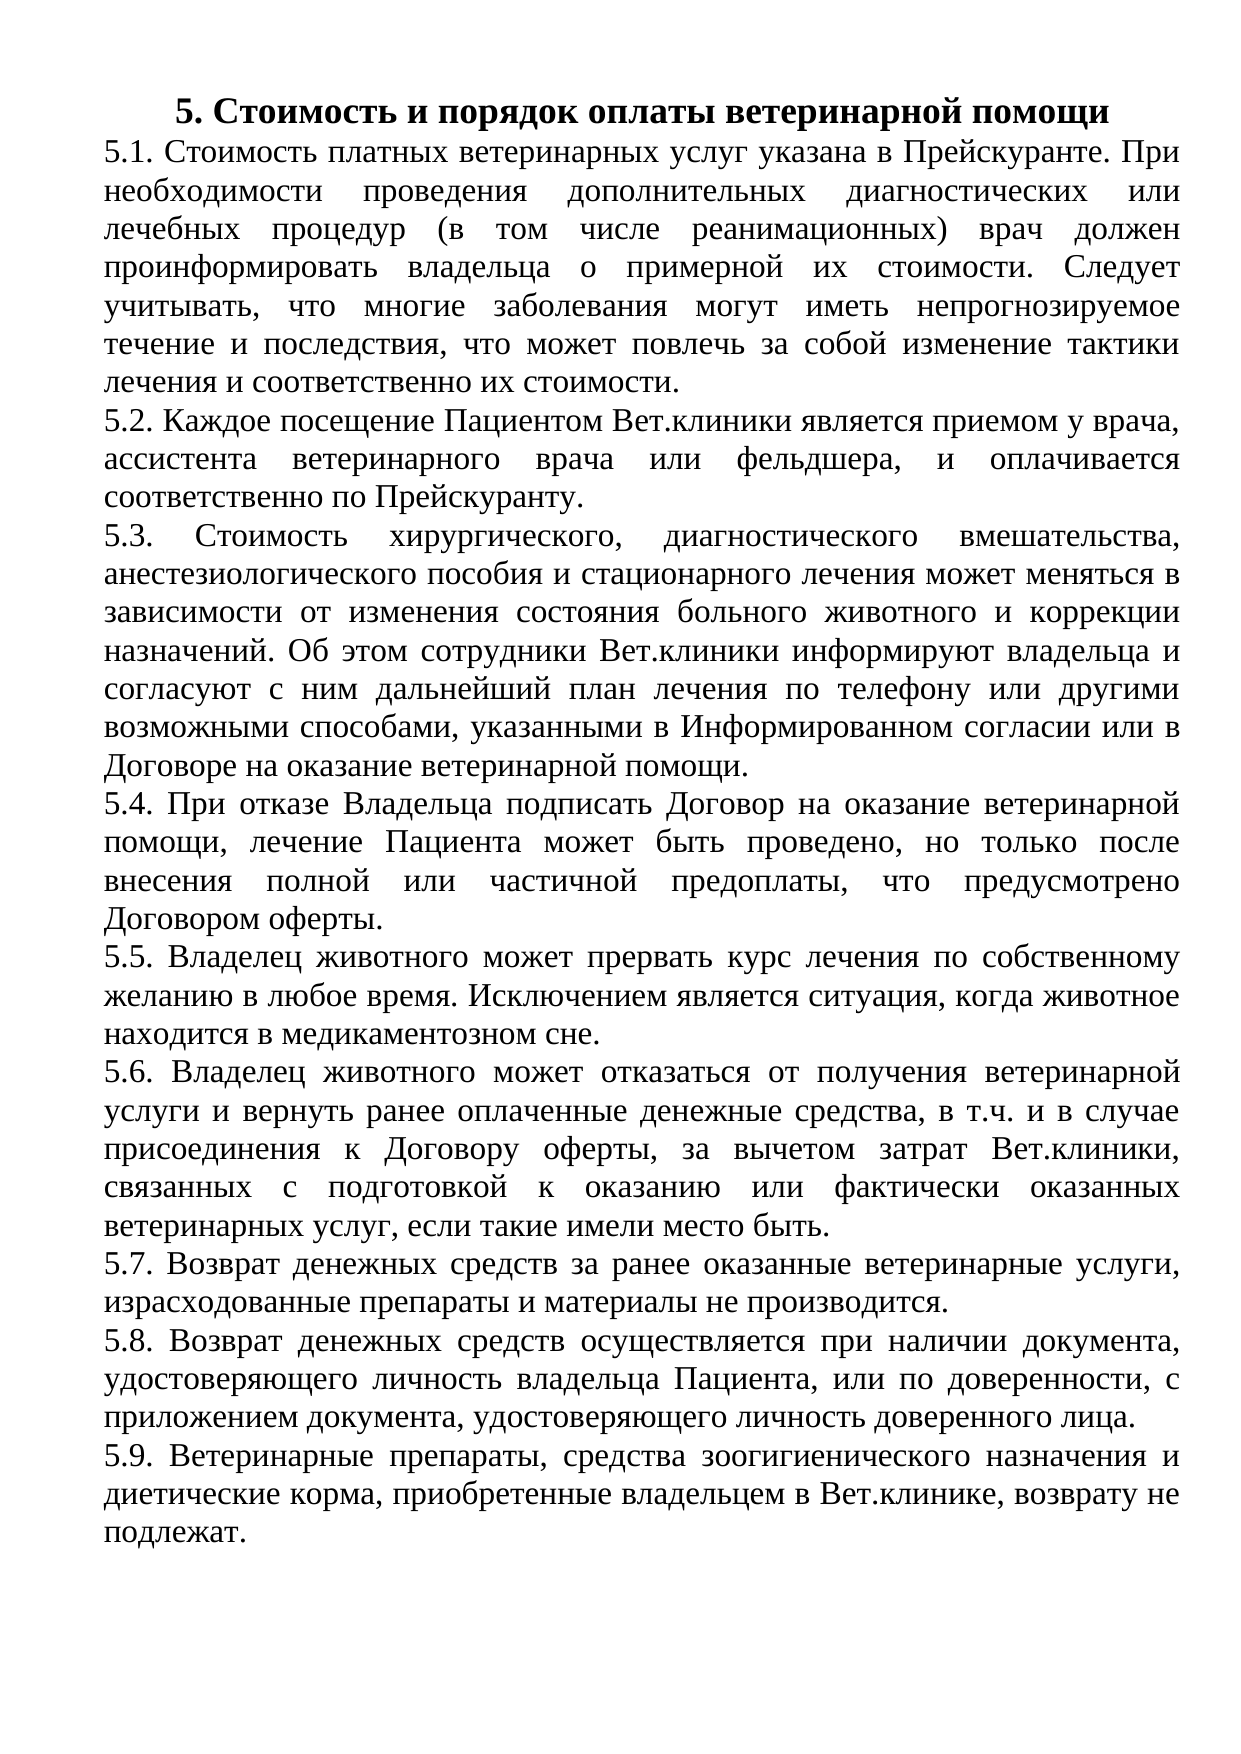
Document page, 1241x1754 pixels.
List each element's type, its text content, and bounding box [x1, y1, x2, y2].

text 5.4. При отказе Владельца подписать Договор на оказание ветеринарной помощи, лечение Пациента может быть проведено, но только после внесения полной или частичной предоплаты, что предусмотрено Договором оферты. [103, 783, 1181, 937]
text 5.3. Стоимость хирургического, диагностического вмешательства, анестезиологического пособия и стационарного лечения может меняться в зависимости от изменения состояния больного животного и коррекции назначений. Об этом сотрудники Вет.клиники информируют владельца и согласуют с ним дальнейший план лечения по телефону или другими возможными способами, указанными в Информированном согласии или в Договоре на оказание ветеринарной помощи. [103, 515, 1181, 783]
text 5.9. Ветеринарные препараты, средства зоогигиенического назначения и диетические корма, приобретенные владельцем в Вет.клинике, возврату не подлежат. [103, 1435, 1181, 1550]
text 5.8. Возврат денежных средств осуществляется при наличии документа, удостоверяющего личность владельца Пациента, или по доверенности, с приложением документа, удостоверяющего личность доверенного лица. [103, 1320, 1181, 1435]
text 5.1. Стоимость платных ветеринарных услуг указана в Прейскуранте. При необходимости проведения дополнительных диагностических или лечебных процедур (в том числе реанимационных) врач должен проинформировать владельца о примерной их стоимости. Следует учитывать, что многие заболевания могут иметь непрогнозируемое течение и последствия, что может повлечь за собой изменение тактики лечения и соответственно их стоимости. [103, 132, 1181, 400]
text 5.2. Каждое посещение Пациентом Вет.клиники является приемом у врача, ассистента ветеринарного врача или фельдшера, и оплачивается соответственно по Прейскуранту. [103, 400, 1181, 515]
text 5.7. Возврат денежных средств за ранее оказанные ветеринарные услуги, израсходованные препараты и материалы не производится. [103, 1243, 1181, 1320]
text 5.5. Владелец животного может прервать курс лечения по собственному желанию в любое время. Исключением является ситуация, когда животное находится в медикаментозном сне. [103, 937, 1181, 1052]
text 5.6. Владелец животного может отказаться от получения ветеринарной услуги и вернуть ранее оплаченные денежные средства, в т.ч. и в случае присоединения к Договору оферты, за вычетом затрат Вет.клиники, связанных с подготовкой к оказанию или фактически оказанных ветеринарных услуг, если такие имели место быть. [103, 1052, 1181, 1243]
text 5. Стоимость и порядок оплаты ветеринарной помощи [103, 89, 1181, 132]
